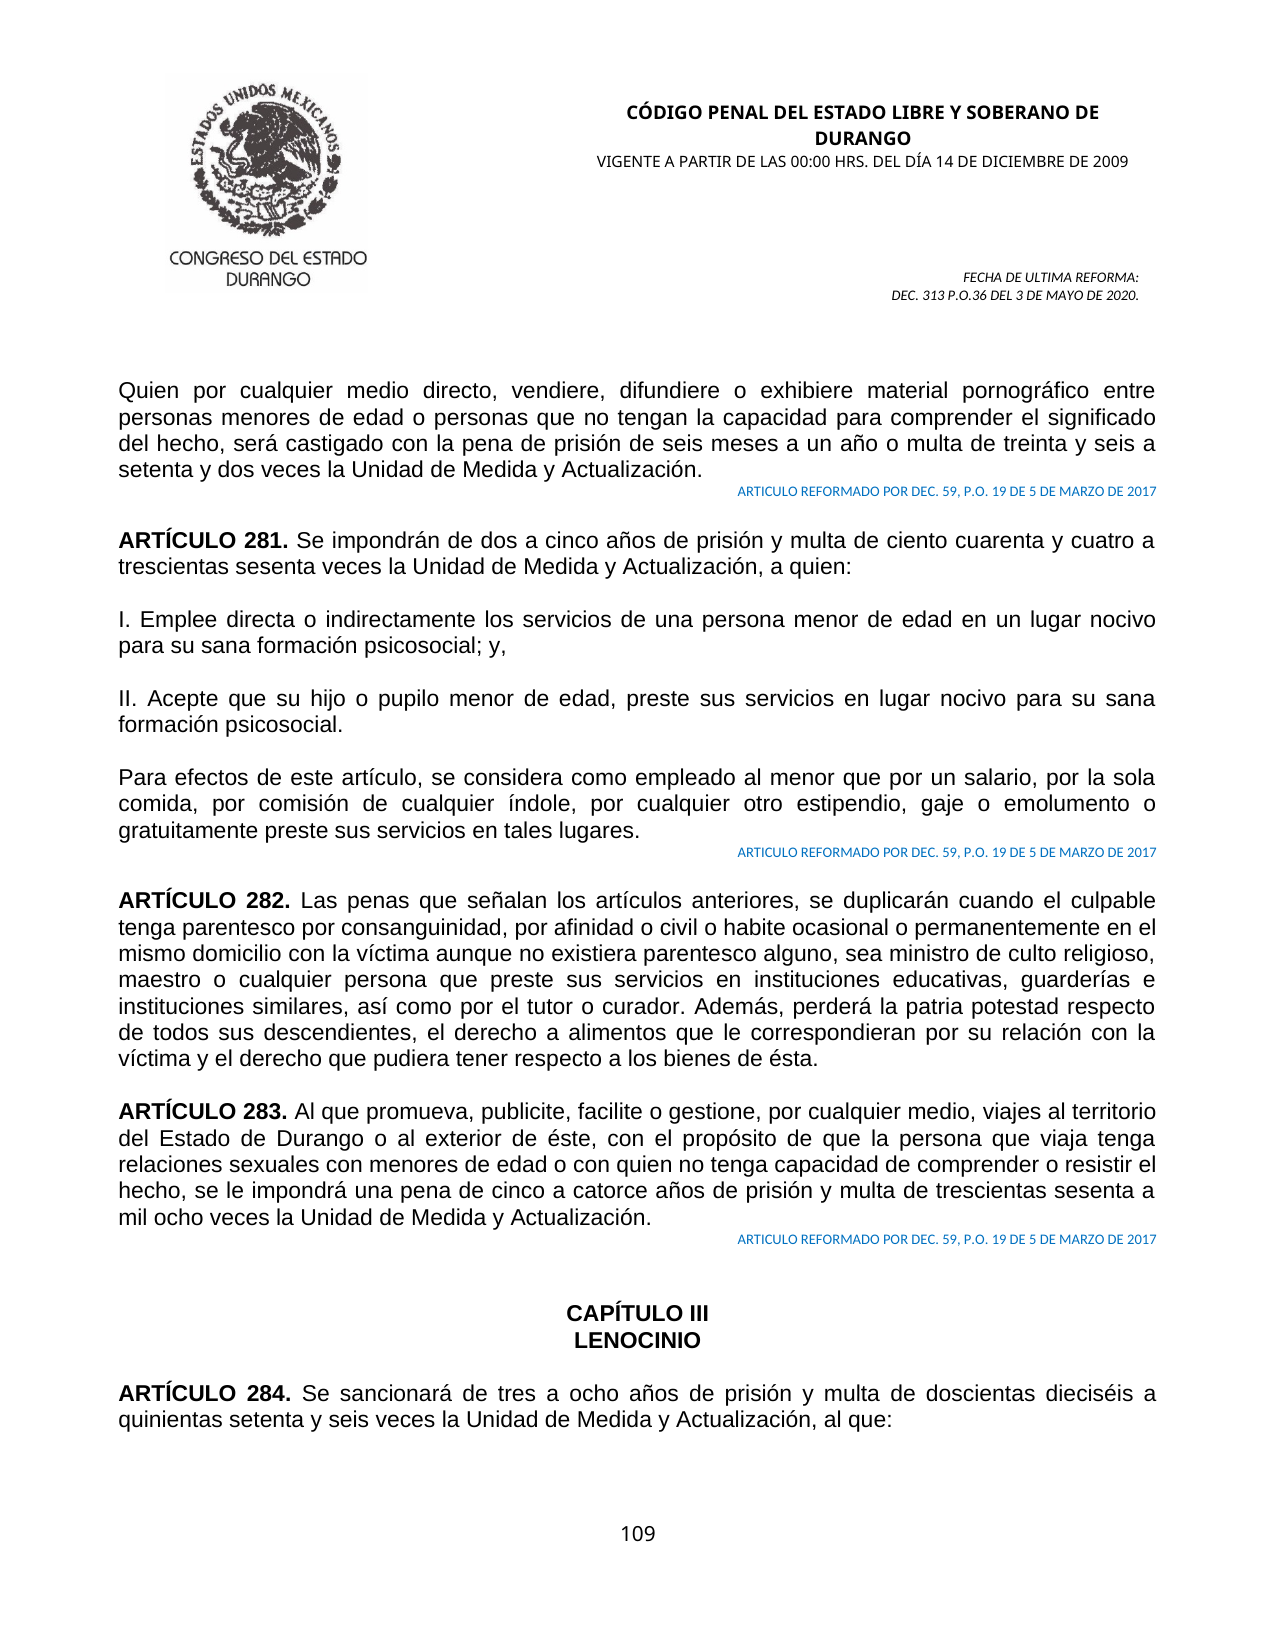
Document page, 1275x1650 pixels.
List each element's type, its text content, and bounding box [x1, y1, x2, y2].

text ARTÍCULO 284. Se sancionará de tres a ocho años de prisión y multa de doscientas dieciséis a quinientas setenta y seis veces la Unidad de Medida y Actualización, al que: [118, 1379, 1157, 1432]
subtitle LENOCINIO [118, 1327, 1157, 1353]
text ARTÍCULO 281. Se impondrán de dos a cinco años de prisión y multa de ciento cuarenta y cuatro a trescientas sesenta veces la Unidad de Medida y Actualización, a quien: [118, 527, 1157, 579]
text ARTICULO REFORMADO POR DEC. 59, P.O. 19 DE 5 DE MARZO DE 2017 [118, 1230, 1157, 1248]
subtitle CAPÍTULO III [118, 1300, 1157, 1327]
text ARTÍCULO 282. Las penas que señalan los artículos anteriores, se duplicarán cuando el culpable tenga parentesco por consanguinidad, por afinidad o civil o habite ocasional o permanentemente en el mismo domicilio con la víctima aunque no existiera parentesco alguno, sea ministro de culto religioso, maestro o cualquier persona que preste sus servicios en instituciones educativas, guarderías e instituciones similares, así como por el tutor o curador. Además, perderá la patria potestad respecto de todos sus descendientes, el derecho a alimentos que le correspondieran por su relación con la víctima y el derecho que pudiera tener respecto a los bienes de ésta. [118, 887, 1157, 1072]
text ARTÍCULO 283. Al que promueva, publicite, facilite o gestione, por cualquier medio, viajes al territorio del Estado de Durango o al exterior de éste, con el propósito de que la persona que viaja tenga relaciones sexuales con menores de edad o con quien no tenga capacidad de comprender o resistir el hecho, se le impondrá una pena de cinco a catorce años de prisión y multa de trescientas sesenta a mil ocho veces la Unidad de Medida y Actualización. [118, 1098, 1157, 1230]
text II. Acepte que su hijo o pupilo menor de edad, preste sus servicios en lugar nocivo para su sana formación psicosocial. [118, 685, 1157, 738]
picture [165, 73, 369, 293]
text I. Emplee directa o indirectamente los servicios de una persona menor de edad en un lugar nocivo para su sana formación psicosocial; y, [118, 606, 1157, 659]
text Quien por cualquier medio directo, vendiere, difundiere o exhibiere material pornográfico entre personas menores de edad o personas que no tengan la capacidad para comprender el significado del hecho, será castigado con la pena de prisión de seis meses a un año o multa de treinta y seis a setenta y dos veces la Unidad de Medida y Actualización. [118, 377, 1157, 483]
text ARTICULO REFORMADO POR DEC. 59, P.O. 19 DE 5 DE MARZO DE 2017 [118, 483, 1157, 501]
text Para efectos de este artículo, se considera como empleado al menor que por un salario, por la sola comida, por comisión de cualquier índole, por cualquier otro estipendio, gaje o emolumento o gratuitamente preste sus servicios en tales lugares. [118, 764, 1157, 843]
text ARTICULO REFORMADO POR DEC. 59, P.O. 19 DE 5 DE MARZO DE 2017 [118, 843, 1157, 861]
